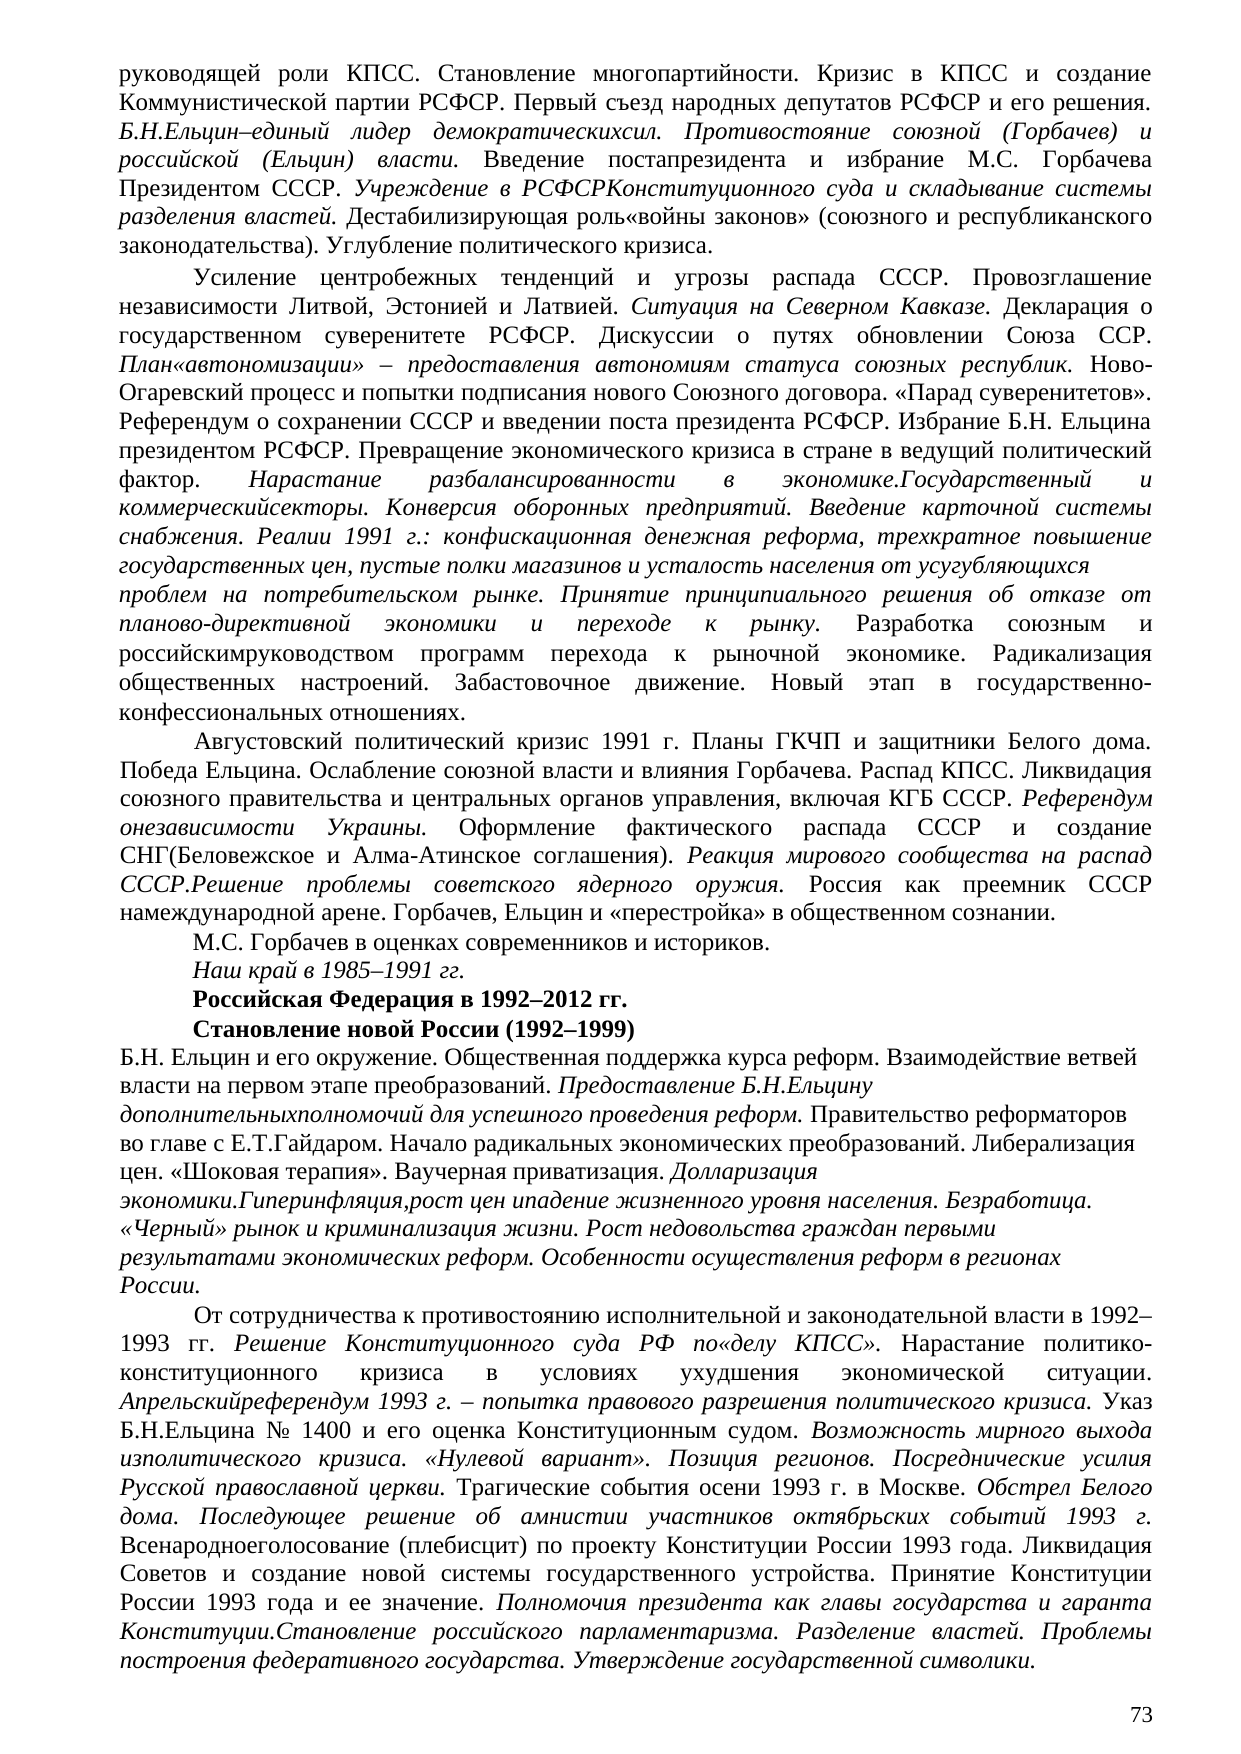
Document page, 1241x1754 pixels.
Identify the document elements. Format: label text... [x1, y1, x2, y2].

text М.С. Горбачев в оценках современников и историков. [192, 927, 1153, 956]
text Наш край в 1985–1991 гг. [192, 956, 1153, 984]
text проблем на потребительском рынке. Принятие принципиального решения об отказе от планово-директивной экономики и переходе к рынку. Разработка союзным и российскимруководством программ перехода к рыночной экономике. Радикализация общественных настроений. Забастовочное движение. Новый этап в государственно-конфессиональных отношениях. [119, 579, 1153, 726]
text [119, 59, 1153, 259]
text Российская Федерация в 1992–2012 гг. [192, 984, 1153, 1013]
text Августовский политический кризис 1991 г. Планы ГКЧП и защитники Белого дома. Победа Ельцина. Ослабление союзной власти и влияния Горбачева. Распад КПСС. Ликвидация союзного правительства и центральных органов управления, включая КГБ СССР. Референдум онезависимости Украины. Оформление фактического распада СССР и создание СНГ(Беловежское и Алма-Атинское соглашения). Реакция мирового сообщества на распад СССР.Решение проблемы советского ядерного оружия. Россия как преемник СССР намеждународной арене. Горбачев, Ельцин и «перестройка» в общественном сознании. [119, 727, 1153, 926]
text Становление новой России (1992–1999) [192, 1014, 1153, 1042]
text Усиление центробежных тенденций и угрозы распада СССР. Провозглашение независимости Литвой, Эстонией и Латвией. Ситуация на Северном Кавказе. Декларация о государственном суверенитете РСФСР. Дискуссии о путях обновлении Союза ССР. План«автономизации» – предоставления автономиям статуса союзных республик. Ново-Огаревский процесс и попытки подписания нового Союзного договора. «Парад суверенитетов». Референдум о сохранении СССР и введении поста президента РСФСР. Избрание Б.Н. Ельцина президентом РСФСР. Превращение экономического кризиса в стране в ведущий политический фактор. Нарастание разбалансированности в экономике.Государственный и коммерческийсекторы. Конверсия оборонных предприятий. Введение карточной системы снабжения. Реалии 1991 г.: конфискационная денежная реформа, трехкратное повышение государственных цен, пустые полки магазинов и усталость населения от усугубляющихся [119, 262, 1153, 579]
text От сотрудничества к противостоянию исполнительной и законодательной власти в 1992– 1993 гг. Решение Конституционного суда РФ по«делу КПСС». Нарастание политико-конституционного кризиса в условиях ухудшения экономической ситуации. Апрельскийреферендум 1993 г. – попытка правового разрешения политического кризиса. Указ Б.Н.Ельцина № 1400 и его оценка Конституционным судом. Возможность мирного выхода изполитического кризиса. «Нулевой вариант». Позиция регионов. Посреднические усилия Русской православной церкви. Трагические события осени 1993 г. в Москве. Обстрел Белого дома. Последующее решение об амнистии участников октябрьских событий 1993 г. Всенародноеголосование (плебисцит) по проекту Конституции России 1993 года. Ликвидация Советов и создание новой системы государственного устройства. Принятие Конституции России 1993 года и ее значение. Полномочия президента как главы государства и гаранта Конституции.Становление российского парламентаризма. Разделение властей. Проблемы построения федеративного государства. Утверждение государственной символики. [119, 1300, 1153, 1673]
text Б.Н. Ельцин и его окружение. Общественная поддержка курса реформ. Взаимодействие ветвей власти на первом этапе преобразований. Предоставление Б.Н.Ельцину дополнительныхполномочий для успешного проведения реформ. Правительство реформаторов во главе с Е.Т.Гайдаром. Начало радикальных экономических преобразований. Либерализация цен. «Шоковая терапия». Ваучерная приватизация. Долларизация экономики.Гиперинфляция,рост цен ипадение жизненного уровня населения. Безработица. «Черный» рынок и криминализация жизни. Рост недовольства граждан первыми результатами экономических реформ. Особенности осуществления реформ в регионах России. [119, 1042, 1146, 1299]
